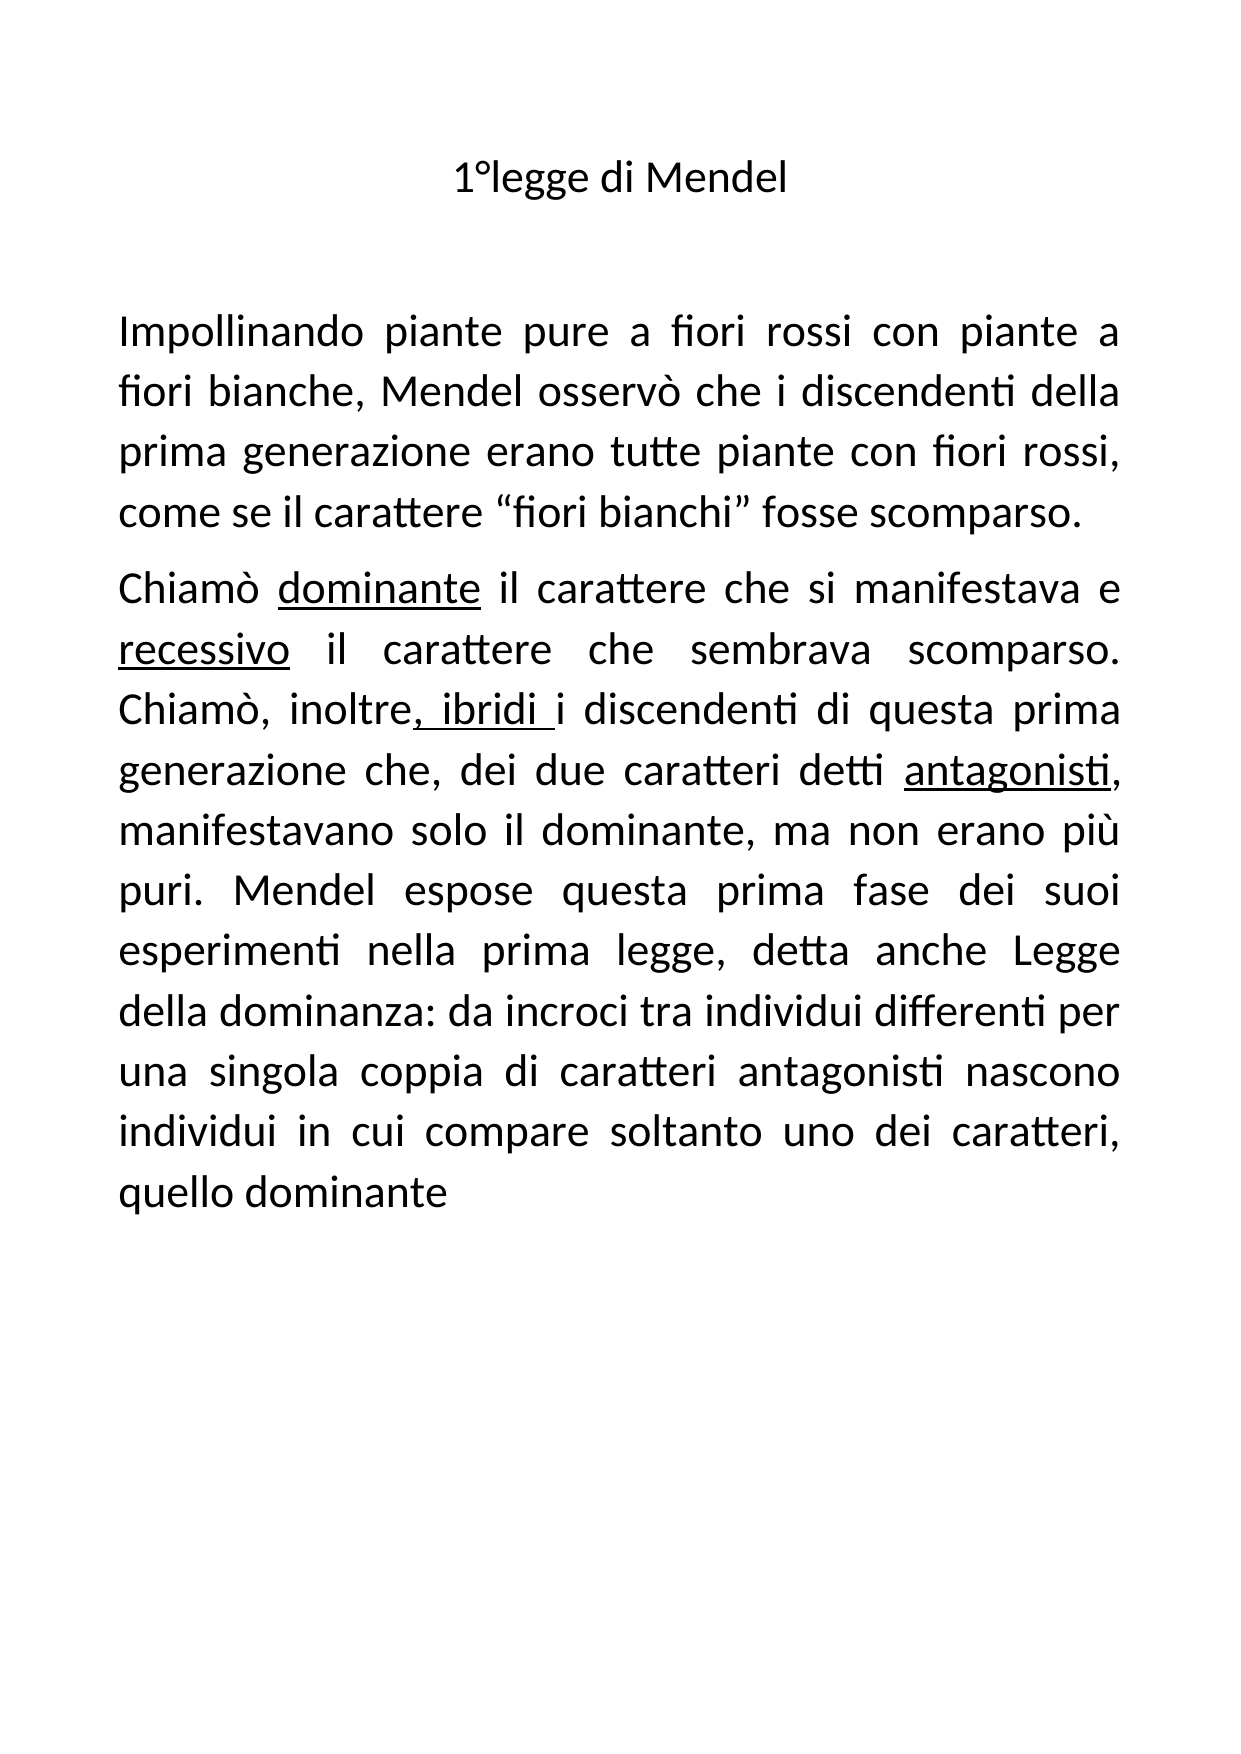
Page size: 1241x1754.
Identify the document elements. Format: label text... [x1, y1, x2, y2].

text Chiamò dominante il carattere che si manifestava e recessivo il carattere che sembrava scomparso. Chiamò, inoltre, ibridi i discendenti di questa prima generazione che, dei due caratteri detti antagonisti, manifestavano solo il dominante, ma non erano più puri. Mendel espose questa prima fase dei suoi esperimenti nella prima legge, detta anche Legge della dominanza: da incroci tra individui differenti per una singola coppia di caratteri antagonisti nascono individui in cui compare soltanto uno dei caratteri, quello dominante [118, 559, 1122, 1218]
text 1°legge di Mendel [118, 148, 1122, 203]
text Impollinando piante pure a fiori rossi con piante a fiori bianche, Mendel osservò che i discendenti della prima generazione erano tutte piante con fiori rossi, come se il carattere “fiori bianchi” fosse scomparso. [118, 302, 1122, 538]
